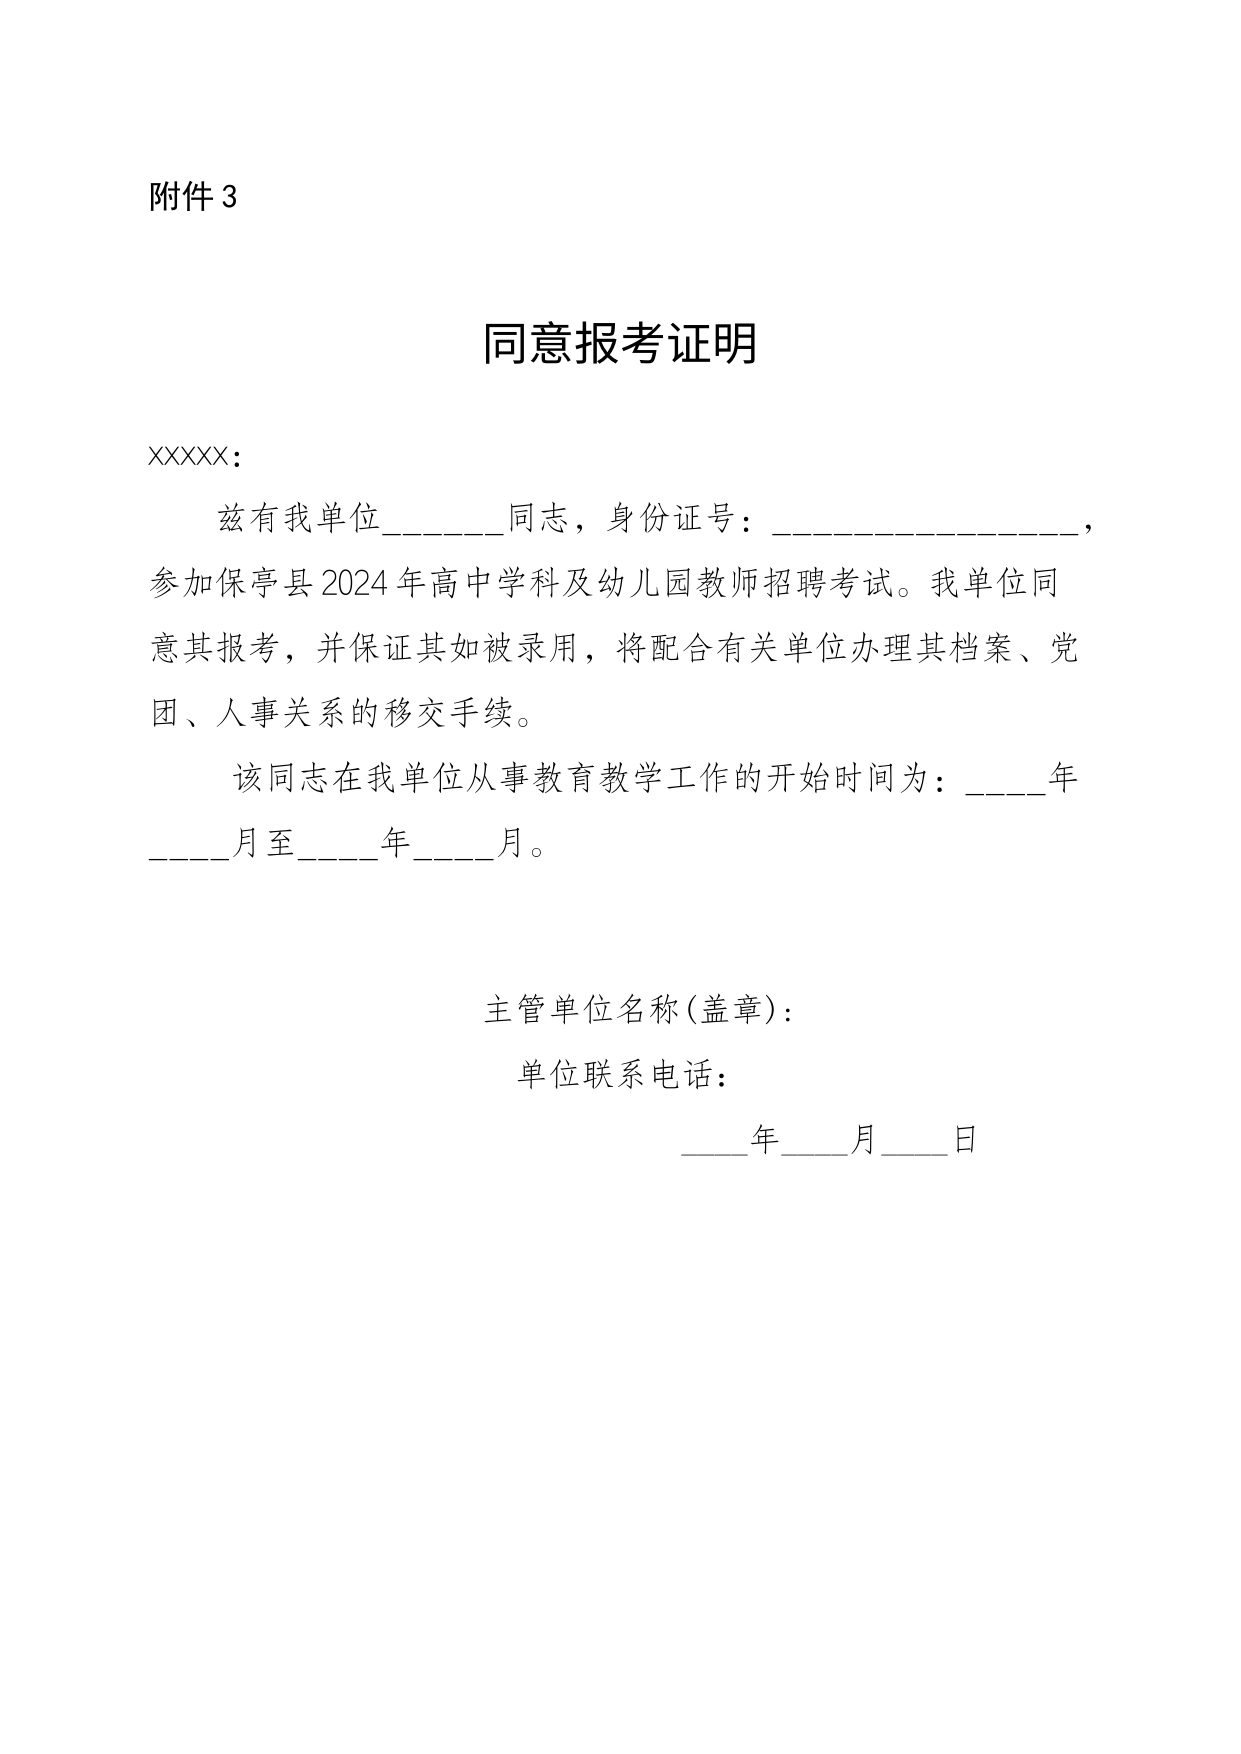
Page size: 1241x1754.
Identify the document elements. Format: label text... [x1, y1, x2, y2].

text xxxxx： [148, 422, 1093, 487]
text 附件3 [148, 162, 1093, 227]
text 主管单位名称(盖章): [148, 974, 1093, 1039]
text ____年____月____日 [148, 1104, 1093, 1169]
text 该同志在我单位从事教育教学工作的开始时间为：____年____月至____年____月。 [148, 747, 1093, 877]
text 兹有我单位______同志，身份证号：_______________，参加保亭县2024年高中学科及幼儿园教师招聘考试。我单位同意其报考，并保证其如被录用，将配合有关单位办理其档案、党团、人事关系的移交手续。 [148, 487, 1093, 747]
text 同意报考证明 [148, 292, 1093, 389]
text 单位联系电话： [148, 1039, 1093, 1104]
